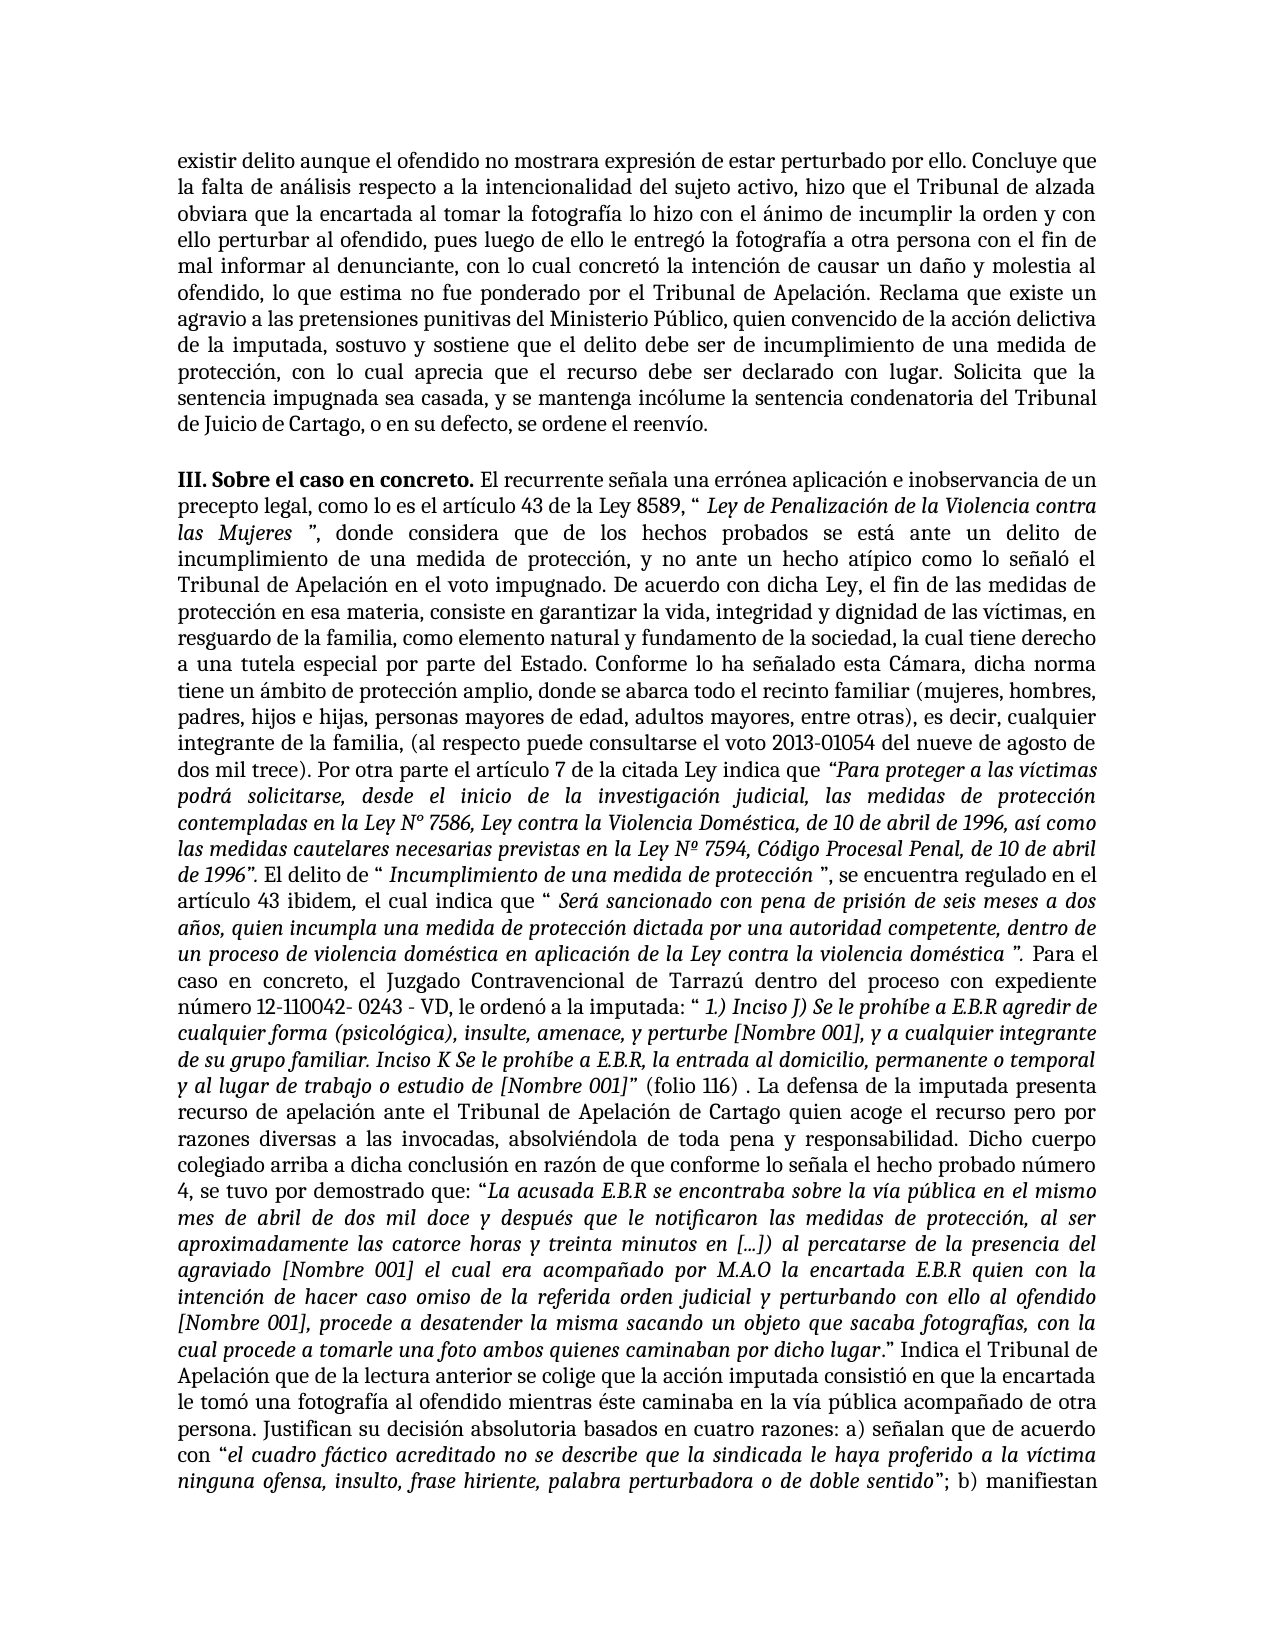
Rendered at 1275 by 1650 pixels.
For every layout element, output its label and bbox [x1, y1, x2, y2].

text [177, 148, 1098, 437]
text [177, 467, 1098, 1494]
